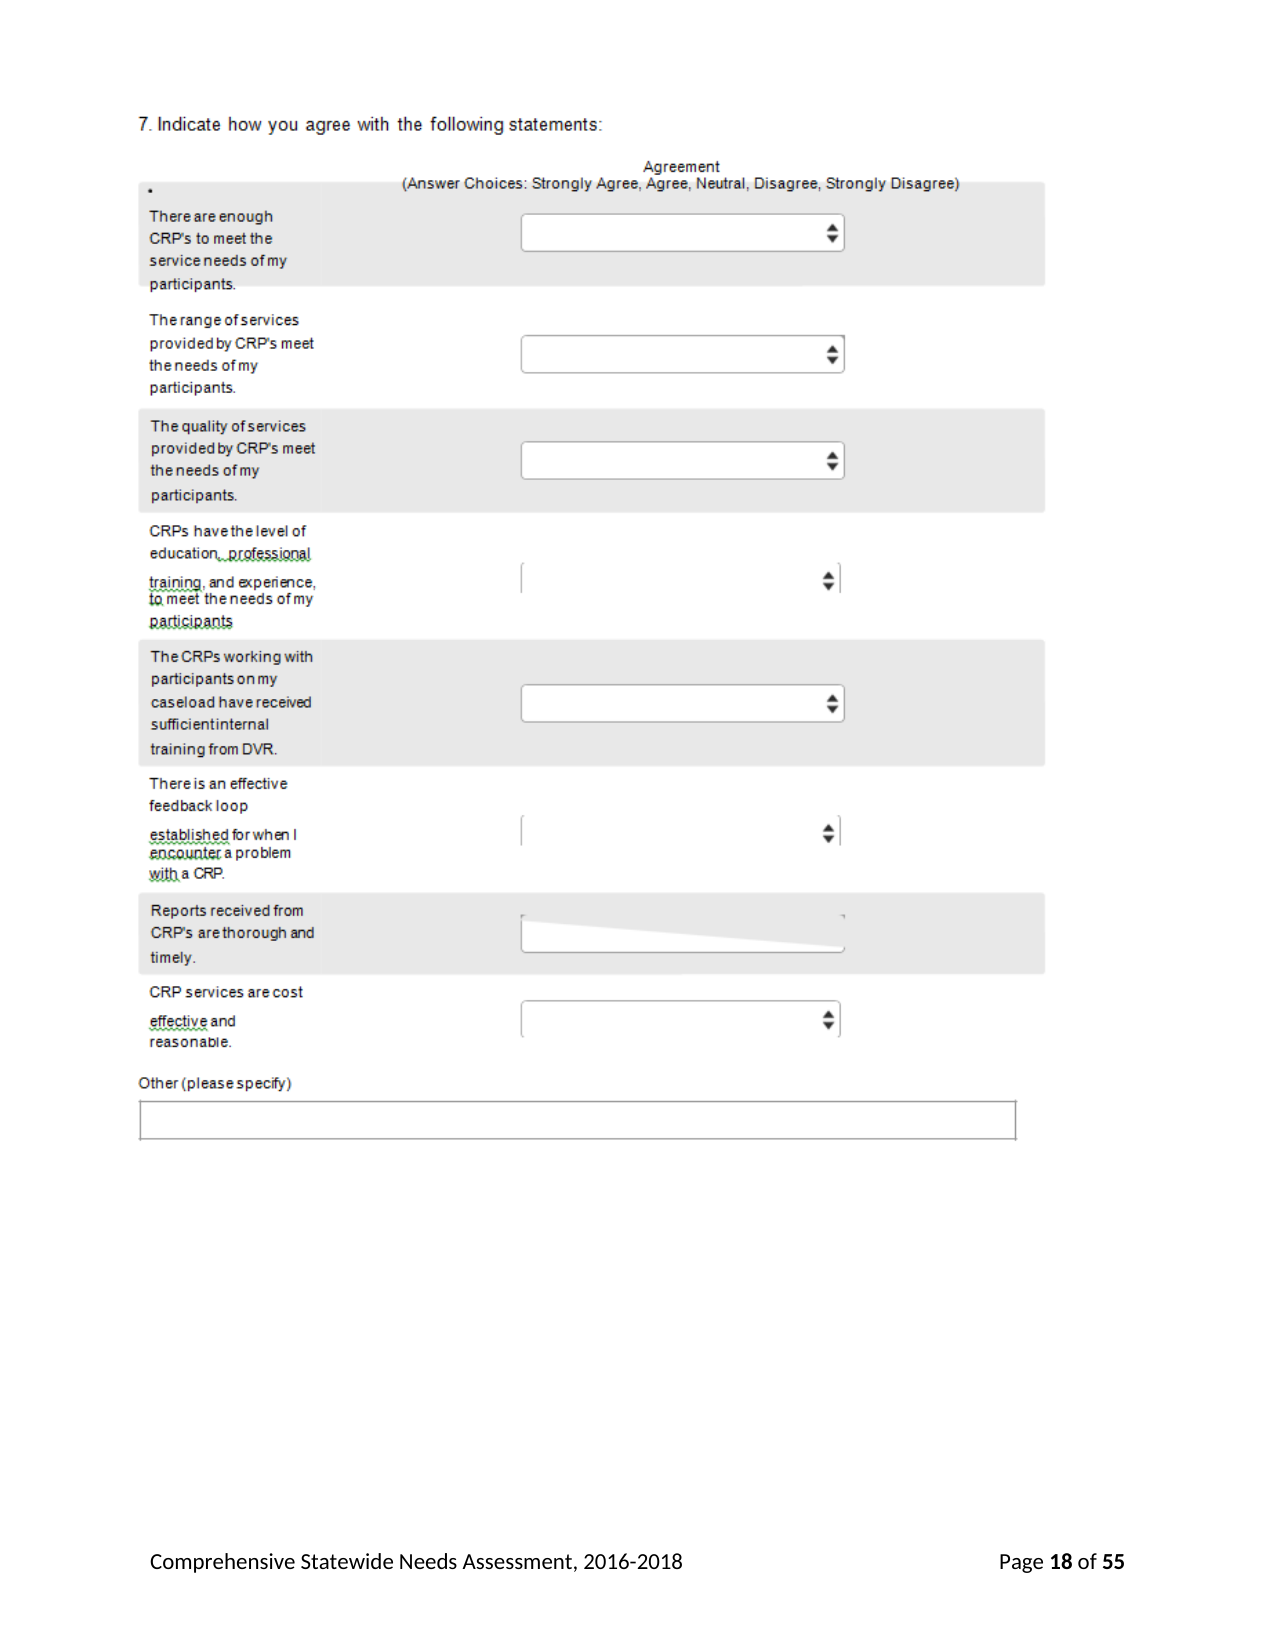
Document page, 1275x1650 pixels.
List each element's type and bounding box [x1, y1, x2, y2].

picture [112, 112, 1073, 1153]
